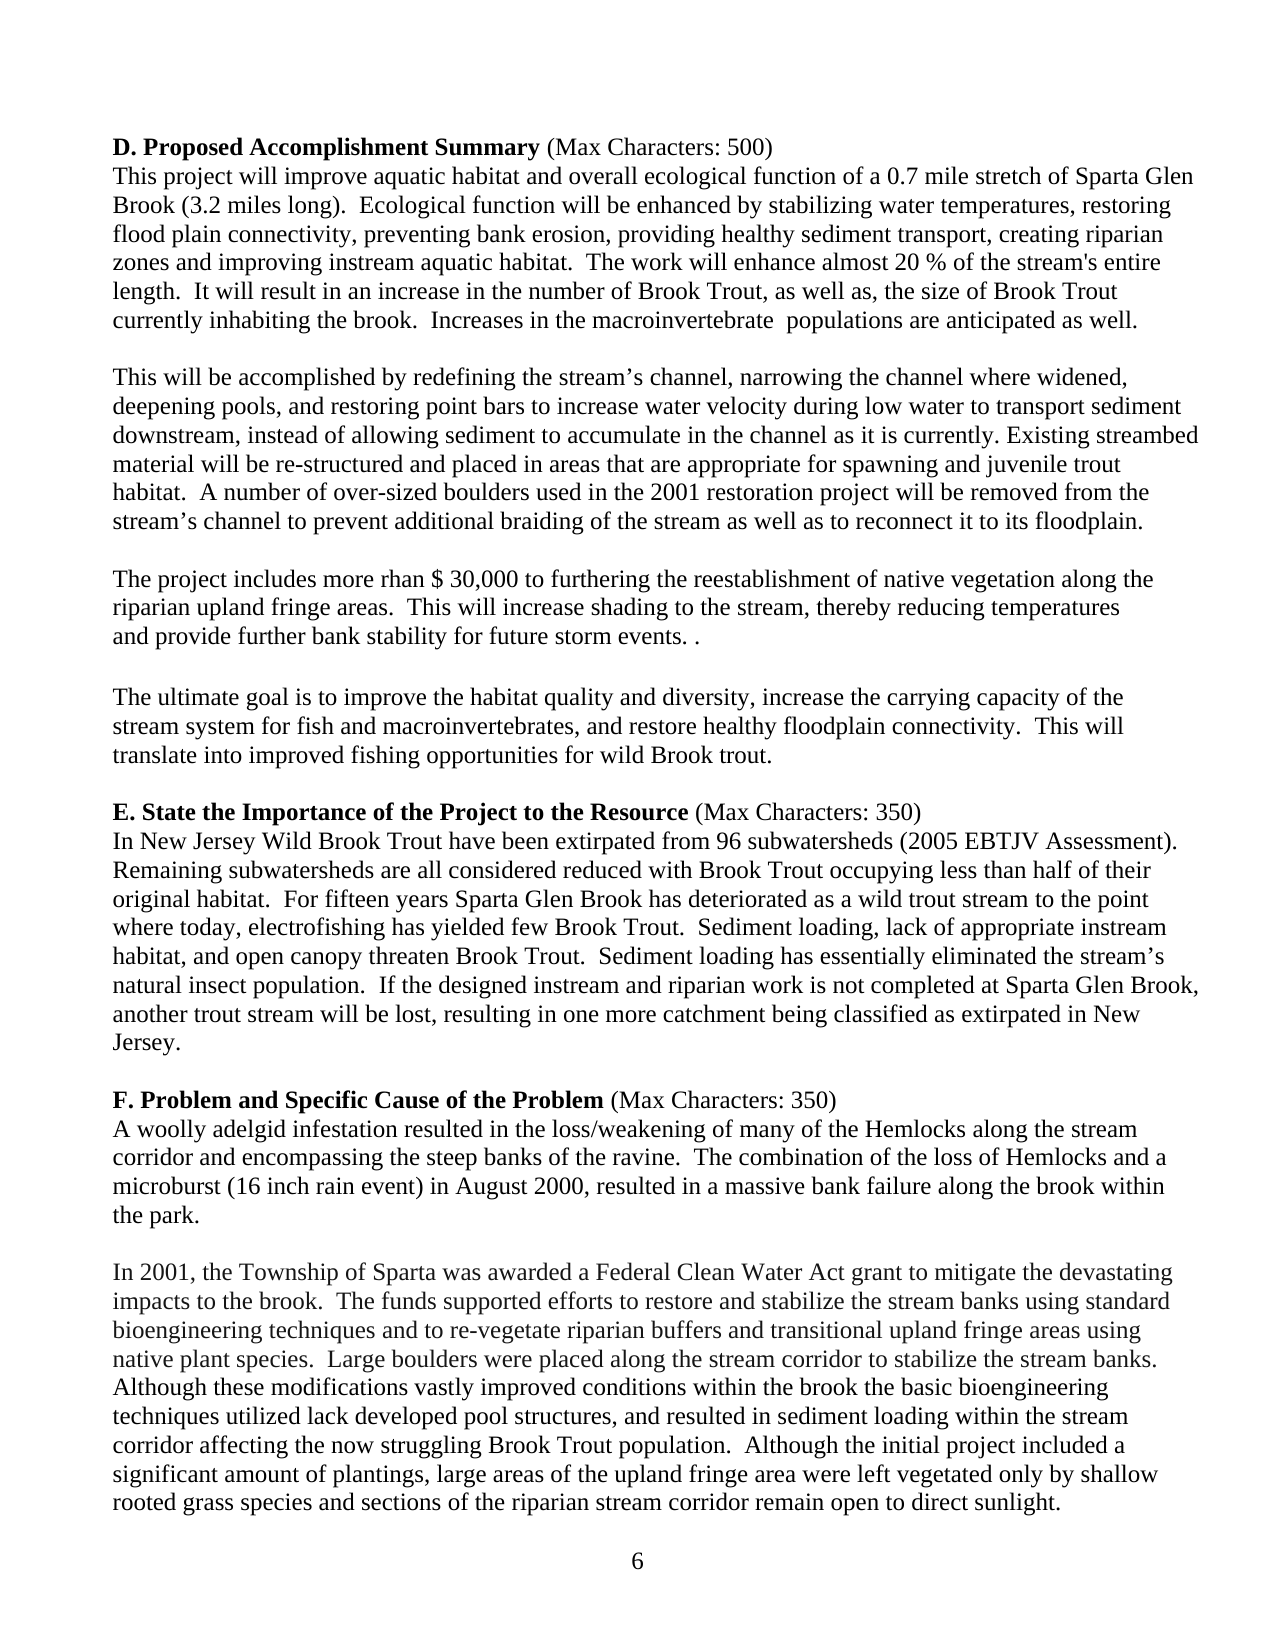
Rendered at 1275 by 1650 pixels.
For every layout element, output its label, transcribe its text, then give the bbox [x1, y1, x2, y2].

text The project includes more rhan $ 30,000 to furthering the reestablishment of native vegetation along the riparian upland fringe areas. This will increase shading to the stream, thereby reducing temperatures [75, 564, 1200, 621]
text In New Jersey Wild Brook Trout have been extirpated from 96 subwatersheds (2005 EBTJV Assessment). Remaining subwatersheds are all considered reduced with Brook Trout occupying less than half of their original habitat. For fifteen years Sparta Glen Brook has deteriorated as a wild trout stream to the point where today, electrofishing has yielded few Brook Trout. Sediment loading, lack of appropriate instream habitat, and open canopy threaten Brook Trout. Sediment loading has essentially eliminated the stream’s natural insect population. If the designed instream and riparian work is not completed at Sparta Glen Brook, another trout stream will be lost, resulting in one more catchment being classified as extirpated in New Jersey. [112, 826, 1200, 1056]
text The ultimate goal is to improve the habitat quality and diversity, increase the carrying capacity of the stream system for fish and macroinvertebrates, and restore healthy floodplain connectivity. This will translate into improved fishing opportunities for wild Brook trout. [75, 682, 1200, 769]
text This project will improve aquatic habitat and overall ecological function of a 0.7 mile stretch of Sparta Glen Brook (3.2 miles long). Ecological function will be enhanced by stabilizing water temperatures, restoring flood plain connectivity, preventing bank erosion, providing healthy sediment transport, creating riparian zones and improving instream aquatic habitat. The work will enhance almost 20 % of the stream's entire length. It will result in an increase in the number of Brook Trout, as well as, the size of Brook Trout currently inhabiting the brook. Increases in the macroinvertebrate populations are anticipated as well. [112, 161, 1200, 334]
text This will be accomplished by redefining the stream’s channel, narrowing the channel where widened, deepening pools, and restoring point bars to increase water velocity during low water to transport sediment downstream, instead of allowing sediment to accumulate in the channel as it is currently. Existing streambed material will be re-structured and placed in areas that are appropriate for spawning and juvenile trout habitat. A number of over-sized boulders used in the 2001 restoration project will be removed from the stream’s channel to prevent additional braiding of the stream as well as to reconnect it to its floodplain. [112, 362, 1200, 535]
text In 2001, the Township of Sparta was awarded a Federal Clean Water Act grant to mitigate the devastating impacts to the brook. The funds supported efforts to restore and stabilize the stream banks using standard bioengineering techniques and to re-vegetate riparian buffers and transitional upland fringe areas using native plant species. Large boulders were placed along the stream corridor to stabilize the stream banks. Although these modifications vastly improved conditions within the brook the basic bioengineering techniques utilized lack developed pool structures, and resulted in sediment loading within the stream corridor affecting the now struggling Brook Trout population. Although the initial project included a significant amount of plantings, large areas of the upland fringe area were left vegetated only by shallow rooted grass species and sections of the riparian stream corridor remain open to direct sunlight. [112, 1257, 1200, 1516]
text A woolly adelgid infestation resulted in the loss/weakening of many of the Hemlocks along the stream corridor and encompassing the steep banks of the ravine. The combination of the loss of Hemlocks and a microburst (16 inch rain event) in August 2000, resulted in a massive bank failure along the brook within the park. [112, 1114, 1200, 1229]
text and provide further bank stability for future storm events. . [75, 621, 1200, 650]
text D. Proposed Accomplishment Summary (Max Characters: 500) [112, 132, 1200, 161]
text F. Problem and Specific Cause of the Problem (Max Characters: 350) [112, 1085, 1200, 1114]
text E. State the Importance of the Project to the Resource (Max Characters: 350) [112, 797, 1200, 826]
